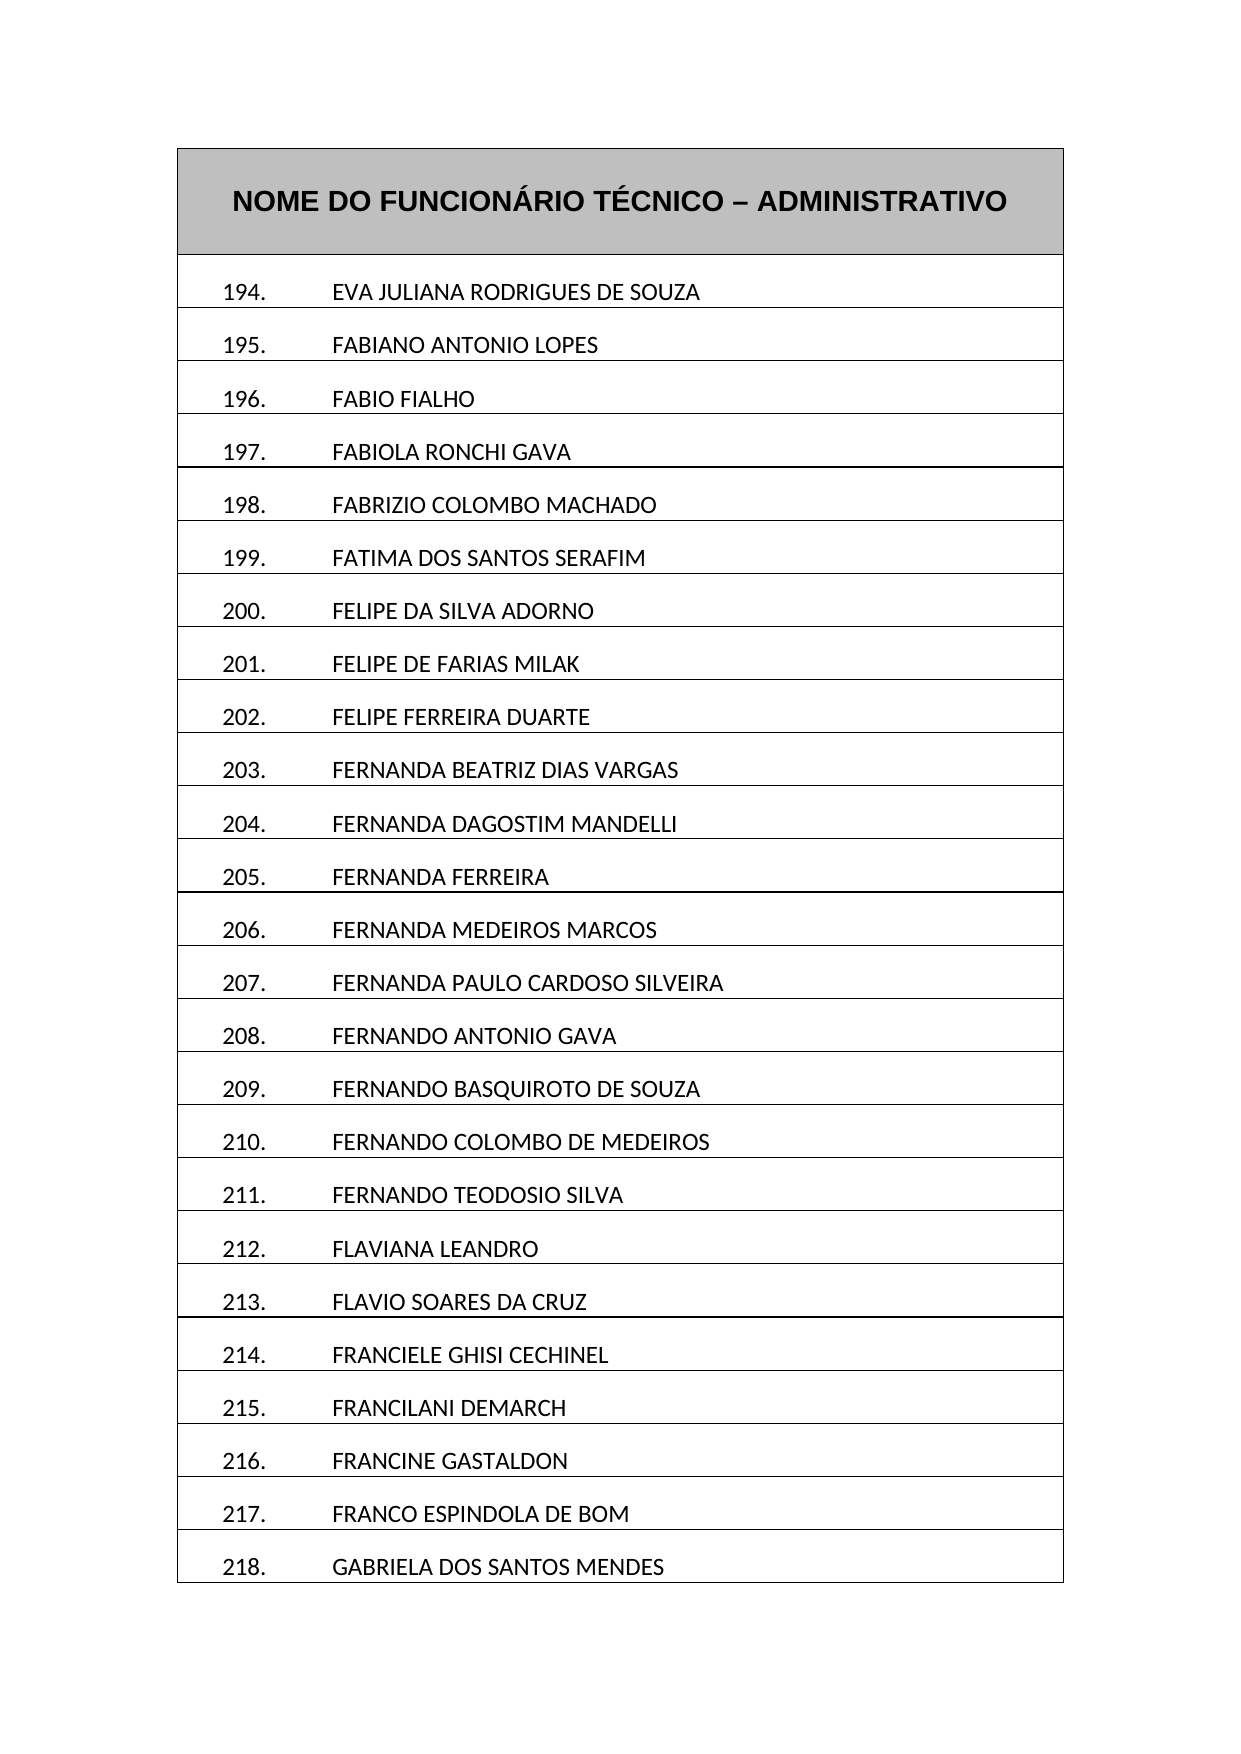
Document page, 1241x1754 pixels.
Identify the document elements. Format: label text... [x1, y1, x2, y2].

table_cell FABRIZIO COLOMBO MACHADO [178, 468, 1063, 519]
table_cell FERNANDA DAGOSTIM MANDELLI [178, 786, 1063, 838]
table_cell FELIPE DE FARIAS MILAK [178, 627, 1063, 679]
table_cell FERNANDA FERREIRA [178, 839, 1063, 891]
table_cell FELIPE FERREIRA DUARTE [178, 680, 1063, 732]
table_header NOME DO FUNCIONÁRIO TÉCNICO – ADMINISTRATIVO [178, 149, 1063, 254]
table_cell FERNANDO ANTONIO GAVA [178, 999, 1063, 1051]
table_cell FERNANDO BASQUIROTO DE SOUZA [178, 1052, 1063, 1104]
table_cell FERNANDO TEODOSIO SILVA [178, 1158, 1063, 1210]
table_cell FELIPE DA SILVA ADORNO [178, 574, 1063, 626]
table_cell FRANCILANI DEMARCH [178, 1371, 1063, 1423]
table_cell FRANCIELE GHISI CECHINEL [178, 1318, 1063, 1369]
table_cell FABIANO ANTONIO LOPES [178, 308, 1063, 360]
table_cell FLAVIO SOARES DA CRUZ [178, 1264, 1063, 1316]
table_cell FABIO FIALHO [178, 361, 1063, 413]
table_cell FATIMA DOS SANTOS SERAFIM [178, 521, 1063, 573]
table_cell FABIOLA RONCHI GAVA [178, 414, 1063, 466]
table_cell GABRIELA DOS SANTOS MENDES [178, 1530, 1063, 1582]
table_cell FRANCINE GASTALDON [178, 1424, 1063, 1476]
table_cell EVA JULIANA RODRIGUES DE SOUZA [178, 255, 1063, 307]
table_cell FERNANDA PAULO CARDOSO SILVEIRA [178, 946, 1063, 998]
table_cell FERNANDO COLOMBO DE MEDEIROS [178, 1105, 1063, 1157]
table_cell FLAVIANA LEANDRO [178, 1211, 1063, 1263]
table_cell FRANCO ESPINDOLA DE BOM [178, 1477, 1063, 1529]
table_cell FERNANDA MEDEIROS MARCOS [178, 893, 1063, 944]
table_cell FERNANDA BEATRIZ DIAS VARGAS [178, 733, 1063, 785]
